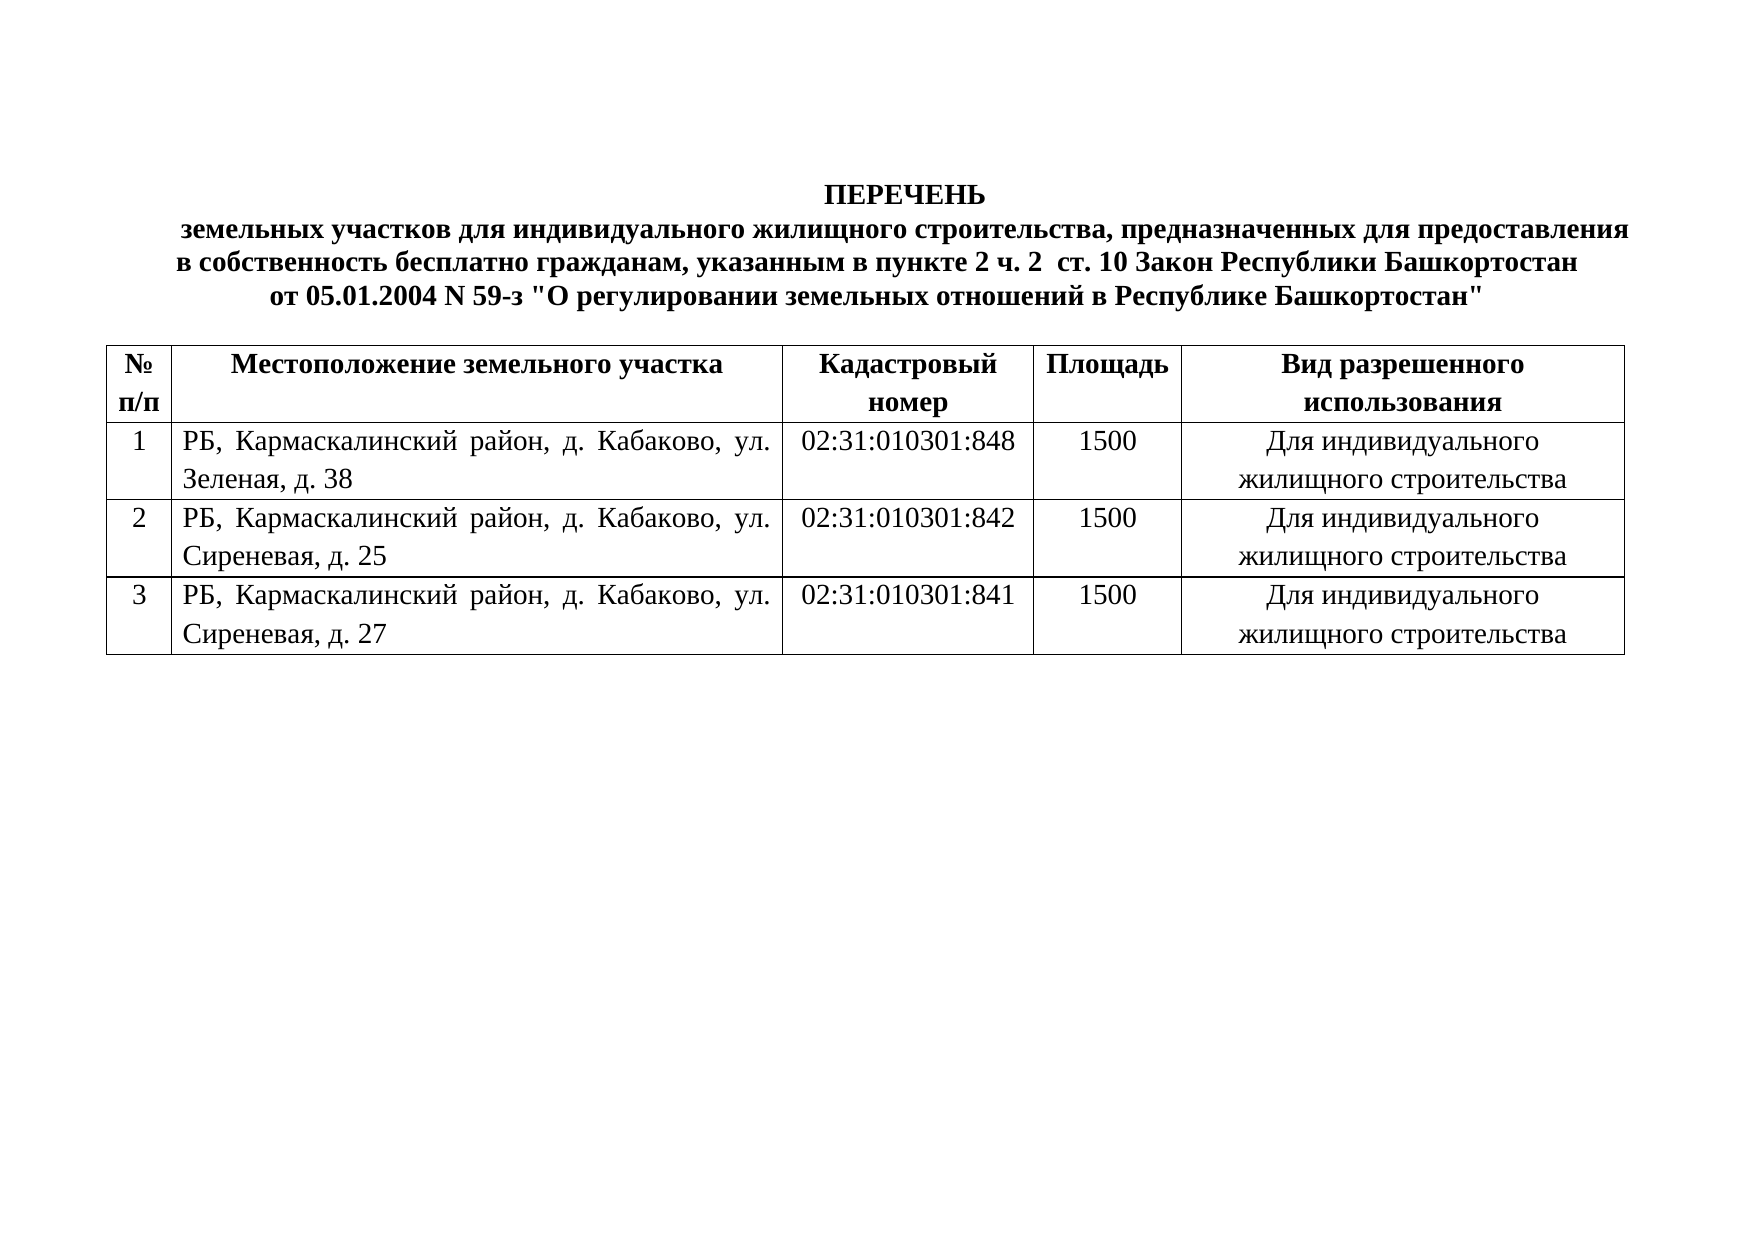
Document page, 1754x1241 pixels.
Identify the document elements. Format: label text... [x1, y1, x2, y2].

table_cell 02:31:010301:848 [783, 423, 1033, 499]
table_cell 1500 [1034, 423, 1181, 499]
text земельных участков для индивидуального жилищного строительства, предназначенных для предоставления в собственность бесплатно гражданам, указанным в пункте 2 ч. 2 ст. 10 Закон Республики Башкортостан от 05.01.2004 N 59-з "О регулировании земельных отношений в Республике Башкортостан" [118, 211, 1636, 311]
table_cell Для индивидуального жилищного строительства [1182, 500, 1624, 576]
table_cell Для индивидуального жилищного строительства [1182, 423, 1624, 499]
table_cell РБ, Кармаскалинский район, д. Кабаково, ул. Сиреневая, д. 25 [172, 500, 782, 576]
table_cell 02:31:010301:841 [783, 578, 1033, 654]
table_header Вид разрешенного использования [1182, 346, 1624, 422]
table_header № п/п [107, 346, 171, 422]
table_cell 1500 [1034, 578, 1181, 654]
table_cell 3 [107, 578, 171, 654]
table_header Кадастровый номер [783, 346, 1033, 422]
table_header Площадь [1034, 346, 1181, 422]
table_cell Для индивидуального жилищного строительства [1182, 578, 1624, 654]
table_cell 02:31:010301:842 [783, 500, 1033, 576]
table_cell 2 [107, 500, 171, 576]
table_cell РБ, Кармаскалинский район, д. Кабаково, ул. Сиреневая, д. 27 [172, 578, 782, 654]
table_cell РБ, Кармаскалинский район, д. Кабаково, ул. Зеленая, д. 38 [172, 423, 782, 499]
table_cell 1500 [1034, 500, 1181, 576]
table_header Местоположение земельного участка [172, 346, 782, 422]
text ПЕРЕЧЕНЬ [118, 177, 1636, 211]
table_cell 1 [107, 423, 171, 499]
